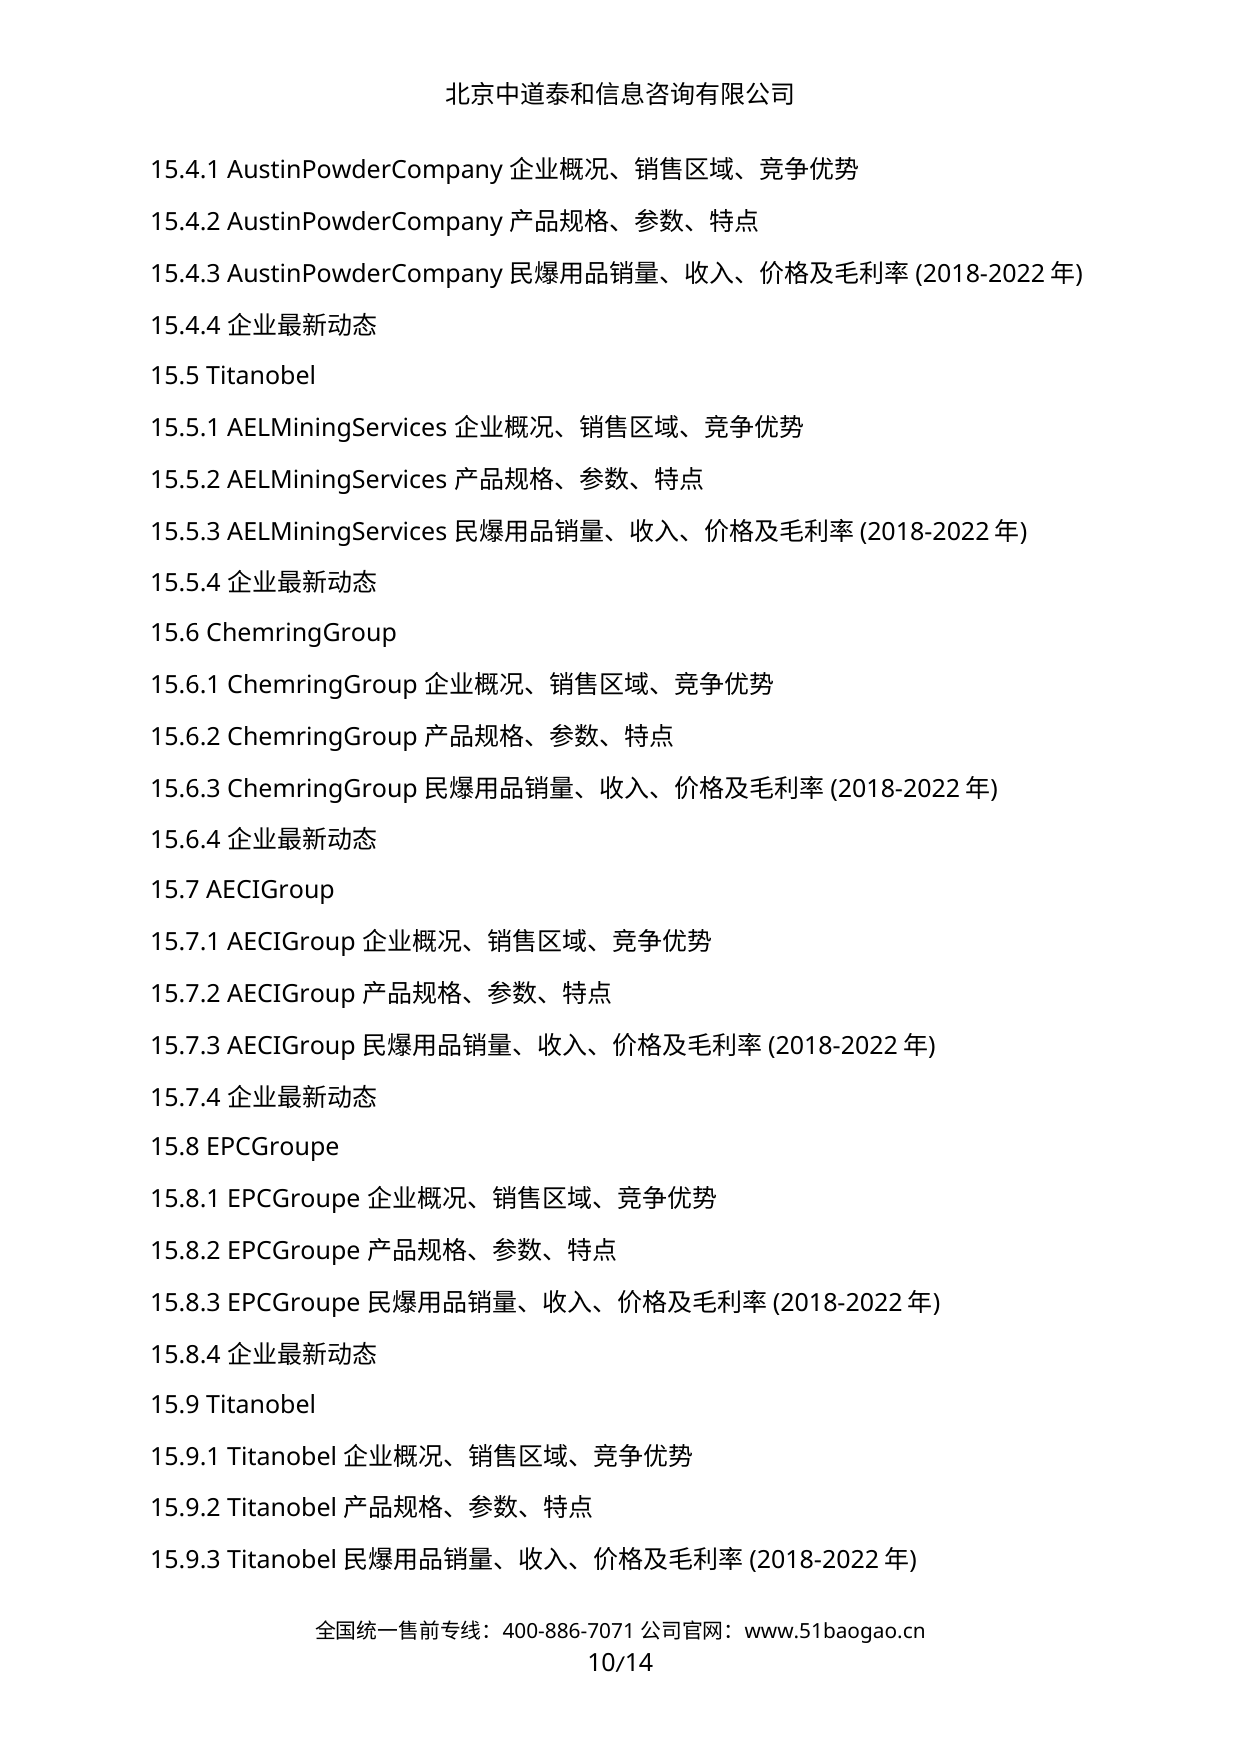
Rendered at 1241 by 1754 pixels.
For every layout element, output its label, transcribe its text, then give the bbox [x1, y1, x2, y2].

text 15.8.2 EPCGroupe 产品规格、参数、特点 [150, 1231, 1090, 1267]
text 15.9 Titanobel [150, 1386, 1090, 1420]
text 15.7 AECIGroup [150, 872, 1090, 906]
text 15.7.2 AECIGroup 产品规格、参数、特点 [150, 973, 1090, 1010]
text 15.5.3 AELMiningServices 民爆用品销量、收入、价格及毛利率 (2018-2022年) [150, 511, 1090, 547]
text 15.9.1 Titanobel 企业概况、销售区域、竞争优势 [150, 1436, 1090, 1472]
text 15.5.1 AELMiningServices 企业概况、销售区域、竞争优势 [150, 407, 1090, 443]
text 15.7.3 AECIGroup 民爆用品销量、收入、价格及毛利率 (2018-2022年) [150, 1025, 1090, 1062]
text 15.4.1 AustinPowderCompany 企业概况、销售区域、竞争优势 [150, 150, 1090, 186]
text 15.6.4 企业最新动态 [150, 820, 1090, 856]
text 15.7.4 企业最新动态 [150, 1077, 1090, 1113]
text 15.6.3 ChemringGroup 民爆用品销量、收入、价格及毛利率 (2018-2022年) [150, 768, 1090, 804]
text 15.5 Titanobel [150, 357, 1090, 392]
text 15.5.2 AELMiningServices 产品规格、参数、特点 [150, 459, 1090, 495]
text 15.9.3 Titanobel 民爆用品销量、收入、价格及毛利率 (2018-2022年) [150, 1540, 1090, 1576]
text 15.6 ChemringGroup [150, 615, 1090, 649]
text 15.6.1 ChemringGroup 企业概况、销售区域、竞争优势 [150, 664, 1090, 701]
text 15.9.2 Titanobel 产品规格、参数、特点 [150, 1488, 1090, 1524]
text 15.8.1 EPCGroupe 企业概况、销售区域、竞争优势 [150, 1179, 1090, 1215]
text 15.8.3 EPCGroupe 民爆用品销量、收入、价格及毛利率 (2018-2022年) [150, 1282, 1090, 1319]
text 15.7.1 AECIGroup 企业概况、销售区域、竞争优势 [150, 922, 1090, 958]
text 15.4.4 企业最新动态 [150, 306, 1090, 342]
text 15.4.3 AustinPowderCompany 民爆用品销量、收入、价格及毛利率 (2018-2022年) [150, 254, 1090, 290]
text 15.5.4 企业最新动态 [150, 563, 1090, 599]
text 15.8.4 企业最新动态 [150, 1334, 1090, 1371]
text 15.8 EPCGroupe [150, 1129, 1090, 1163]
text 15.6.2 ChemringGroup 产品规格、参数、特点 [150, 716, 1090, 752]
text 15.4.2 AustinPowderCompany 产品规格、参数、特点 [150, 202, 1090, 238]
